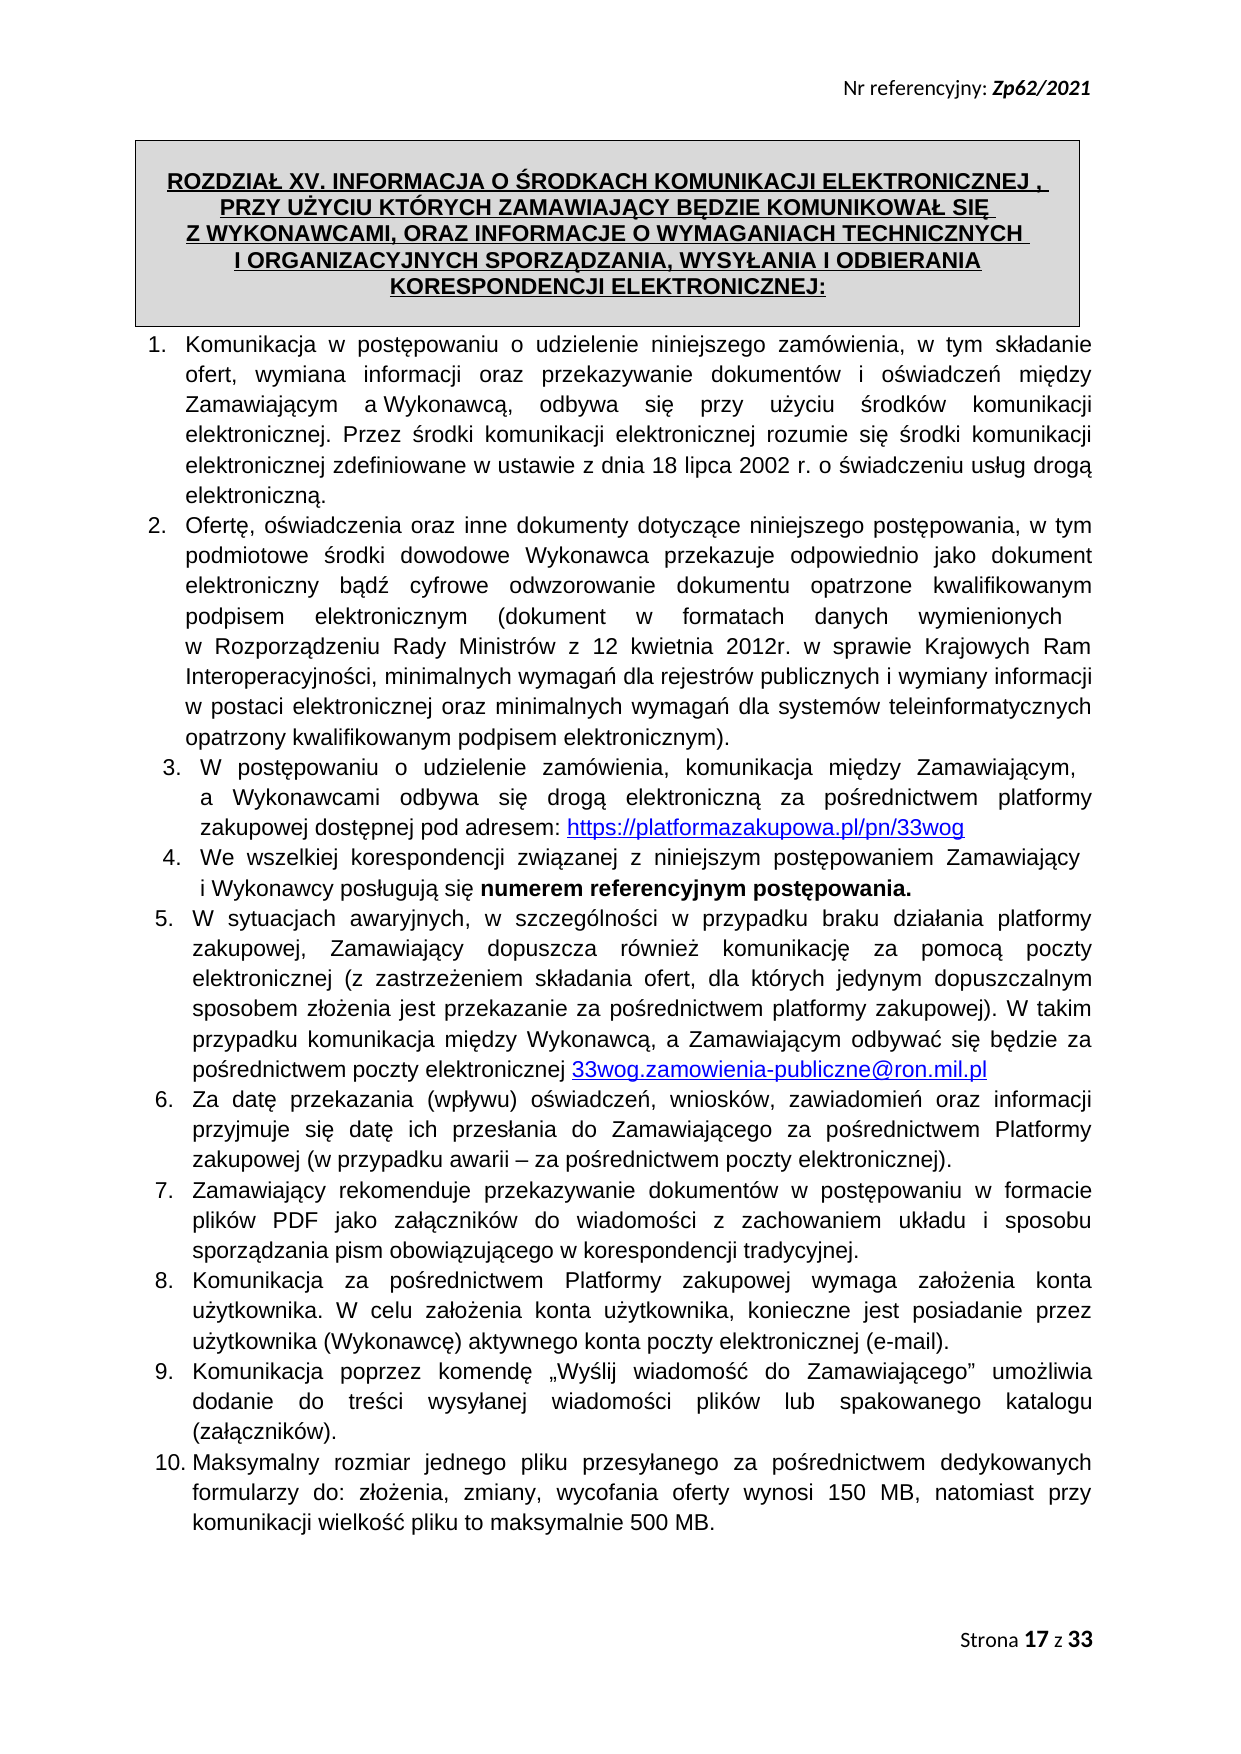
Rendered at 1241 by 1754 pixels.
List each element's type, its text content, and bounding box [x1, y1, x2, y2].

table_header ROZDZIAŁ XV. INFORMACJA O ŚRODKACH KOMUNIKACJI ELEKTRONICZNEJ , PRZY UŻYCIU KTÓRYCH ZAMAWIAJĄCY BĘDZIE KOMUNIKOWAŁ SIĘ Z WYKONAWCAMI, ORAZ INFORMACJE O WYMAGANIACH TECHNICZNYCH I ORGANIZACYJNYCH SPORZĄDZANIA, WYSYŁANIA I ODBIERANIA KORESPONDENCJI ELEKTRONICZNEJ: [136, 141, 1079, 326]
list W sytuacjach awaryjnych, w szczególności w przypadku braku działania platformy zakupowej, Zamawiający dopuszcza również komunikację za pomocą poczty elektronicznej (z zastrzeżeniem składania ofert, dla których jedynym dopuszczalnym sposobem złożenia jest przekazanie za pośrednictwem platformy zakupowej). W takim przypadku komunikacja między Wykonawcą, a Zamawiającym odbywać się będzie za pośrednictwem poczty elektronicznej 33wog.zamowienia-publiczne@ron.mil.pl [154, 905, 1093, 1082]
list Komunikacja w postępowaniu o udzielenie niniejszego zamówienia, w tym składanie ofert, wymiana informacji oraz przekazywanie dokumentów i oświadczeń między Zamawiającym a Wykonawcą, odbywa się przy użyciu środków komunikacji elektronicznej. Przez środki komunikacji elektronicznej rozumie się środki komunikacji elektronicznej zdefiniowane w ustawie z dnia 18 lipca 2002 r. o świadczeniu usług drogą elektroniczną. [148, 148, 1093, 508]
list Maksymalny rozmiar jednego pliku przesyłanego za pośrednictwem dedykowanych formularzy do: złożenia, zmiany, wycofania oferty wynosi 150 MB, natomiast przy komunikacji wielkość pliku to maksymalnie 500 MB. [154, 1448, 1093, 1535]
list W postępowaniu o udzielenie zamówienia, komunikacja między Zamawiającym, a Wykonawcami odbywa się drogą elektroniczną za pośrednictwem platformy zakupowej dostępnej pod adresem: https://platformazakupowa.pl/pn/33wog [162, 754, 1093, 840]
list We wszelkiej korespondencji związanej z niniejszym postępowaniem Zamawiający i Wykonawcy posługują się numerem referencyjnym postępowania. [162, 844, 1093, 901]
list Ofertę, oświadczenia oraz inne dokumenty dotyczące niniejszego postępowania, w tym podmiotowe środki dowodowe Wykonawca przekazuje odpowiednio jako dokument elektroniczny bądź cyfrowe odwzorowanie dokumentu opatrzone kwalifikowanym podpisem elektronicznym (dokument w formatach danych wymienionych w Rozporządzeniu Rady Ministrów z 12 kwietnia 2012r. w sprawie Krajowych Ram Interoperacyjności, minimalnych wymagań dla rejestrów publicznych i wymiany informacji w postaci elektronicznej oraz minimalnych wymagań dla systemów teleinformatycznych opatrzony kwalifikowanym podpisem elektronicznym). [148, 512, 1093, 750]
list Zamawiający rekomenduje przekazywanie dokumentów w postępowaniu w formacie plików PDF jako załączników do wiadomości z zachowaniem układu i sposobu sporządzania pism obowiązującego w korespondencji tradycyjnej. [154, 1177, 1093, 1263]
list Komunikacja poprzez komendę „Wyślij wiadomość do Zamawiającego” umożliwia dodanie do treści wysyłanej wiadomości plików lub spakowanego katalogu (załączników). [154, 1358, 1093, 1444]
list Komunikacja za pośrednictwem Platformy zakupowej wymaga założenia konta użytkownika. W celu założenia konta użytkownika, konieczne jest posiadanie przez użytkownika (Wykonawcę) aktywnego konta poczty elektronicznej (e-mail). [154, 1267, 1093, 1354]
list Za datę przekazania (wpływu) oświadczeń, wniosków, zawiadomień oraz informacji przyjmuje się datę ich przesłania do Zamawiającego za pośrednictwem Platformy zakupowej (w przypadku awarii – za pośrednictwem poczty elektronicznej). [154, 1086, 1093, 1173]
